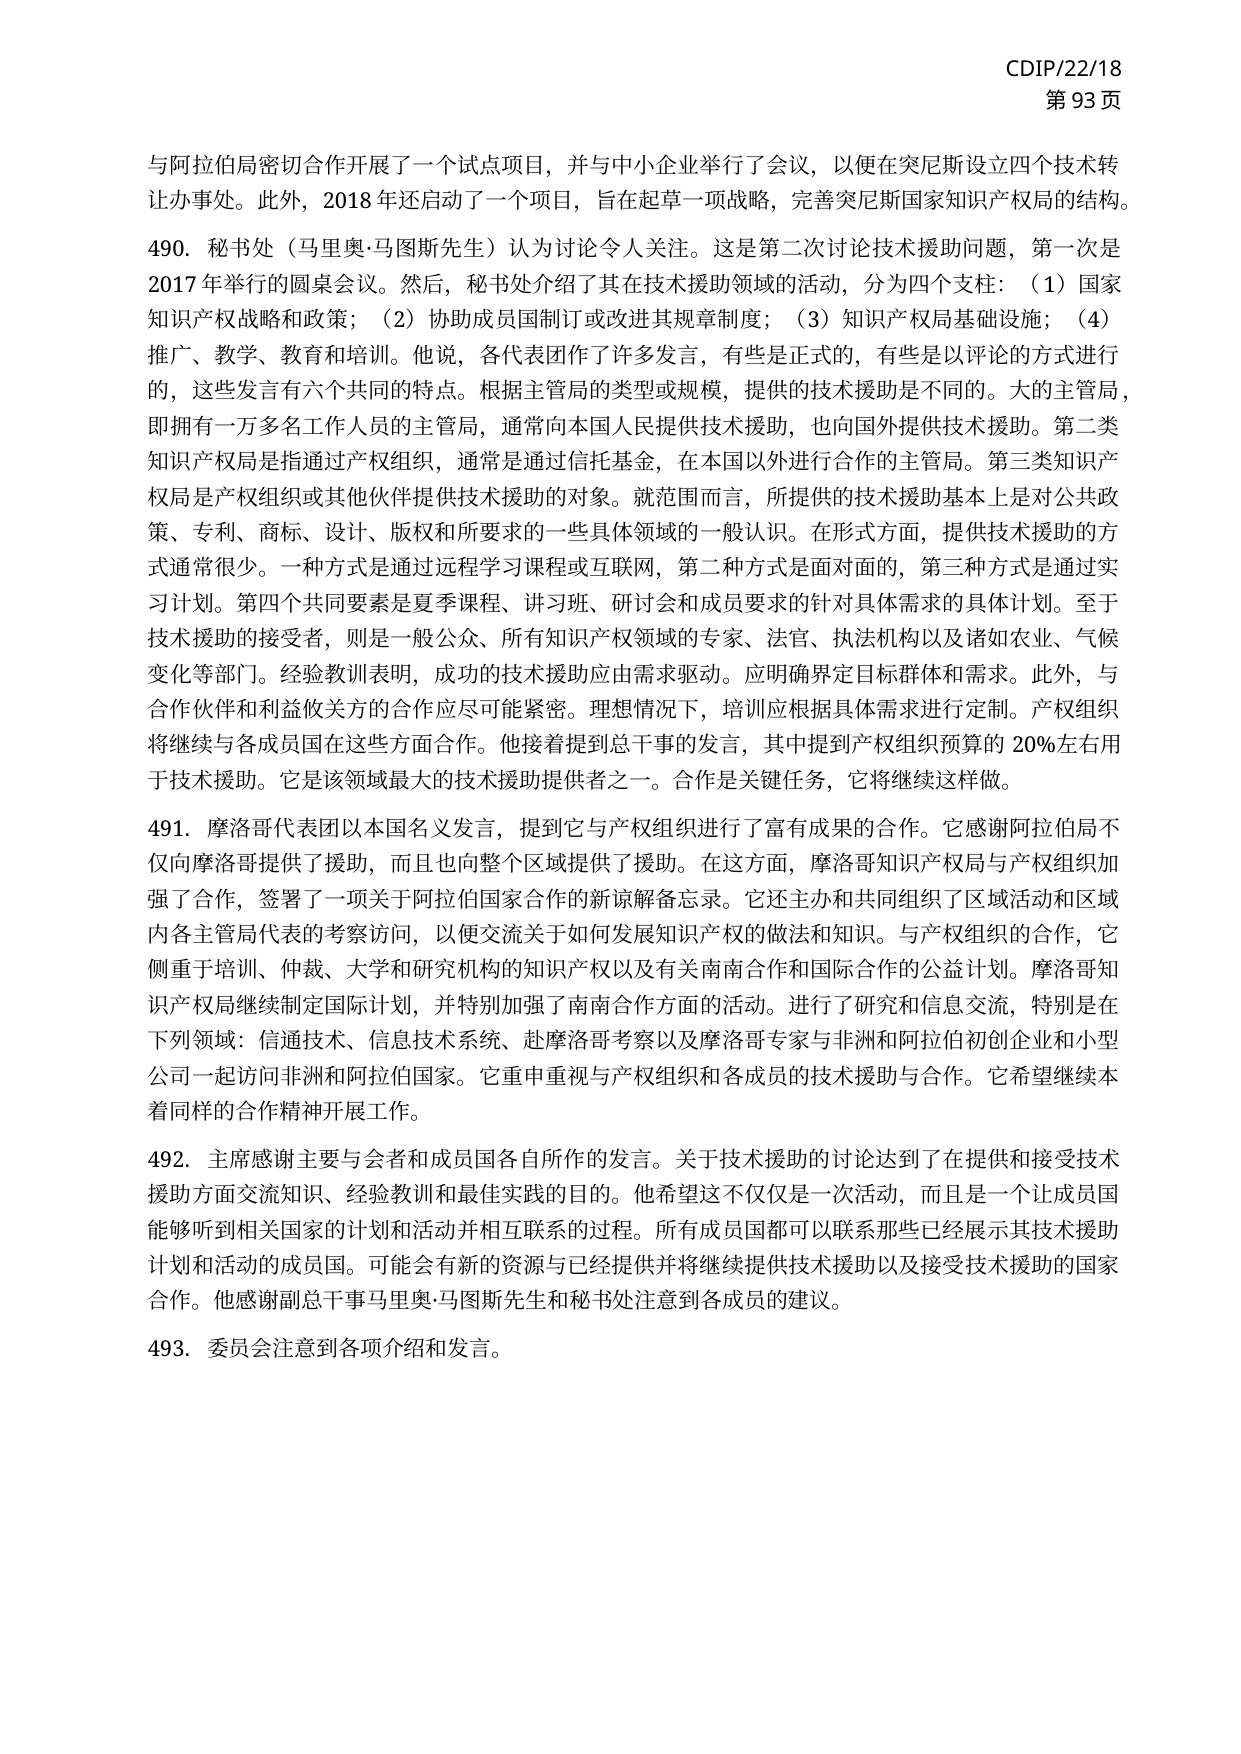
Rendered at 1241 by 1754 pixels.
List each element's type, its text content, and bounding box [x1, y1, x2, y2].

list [148, 144, 1122, 215]
list 委员会注意到各项介绍和发言。 [148, 1328, 1122, 1363]
list 摩洛哥代表团以本国名义发言，提到它与产权组织进行了富有成果的合作。它感谢阿拉伯局不仅向摩洛哥提供了援助，而且也向整个区域提供了援助。在这方面，摩洛哥知识产权局与产权组织加强了合作，签署了一项关于阿拉伯国家合作的新谅解备忘录。它还主办和共同组织了区域活动和区域内各主管局代表的考察访问，以便交流关于如何发展知识产权的做法和知识。与产权组织的合作，它侧重于培训、仲裁、大学和研究机构的知识产权以及有关南南合作和国际合作的公益计划。摩洛哥知识产权局继续制定国际计划，并特别加强了南南合作方面的活动。进行了研究和信息交流，特别是在下列领域：信通技术、信息技术系统、赴摩洛哥考察以及摩洛哥专家与非洲和阿拉伯初创企业和小型公司一起访问非洲和阿拉伯国家。它重申重视与产权组织和各成员的技术援助与合作。它希望继续本着同样的合作精神开展工作。 [148, 807, 1122, 1126]
list 秘书处（马里奥·马图斯先生）认为讨论令人关注。这是第二次讨论技术援助问题，第一次是2017年举行的圆桌会议。然后，秘书处介绍了其在技术援助领域的活动，分为四个支柱：（1）国家知识产权战略和政策；（2）协助成员国制订或改进其规章制度；（3）知识产权局基础设施；（4）推广、教学、教育和培训。他说，各代表团作了许多发言，有些是正式的，有些是以评论的方式进行的，这些发言有六个共同的特点。根据主管局的类型或规模，提供的技术援助是不同的。大的主管局，即拥有一万多名工作人员的主管局，通常向本国人民提供技术援助，也向国外提供技术援助。第二类知识产权局是指通过产权组织，通常是通过信托基金，在本国以外进行合作的主管局。第三类知识产权局是产权组织或其他伙伴提供技术援助的对象。就范围而言，所提供的技术援助基本上是对公共政策、专利、商标、设计、版权和所要求的一些具体领域的一般认识。在形式方面，提供技术援助的方式通常很少。一种方式是通过远程学习课程或互联网，第二种方式是面对面的，第三种方式是通过实习计划。第四个共同要素是夏季课程、讲习班、研讨会和成员要求的针对具体需求的具体计划。至于技术援助的接受者，则是一般公众、所有知识产权领域的专家、法官、执法机构以及诸如农业、气候变化等部门。经验教训表明，成功的技术援助应由需求驱动。应明确界定目标群体和需求。此外，与合作伙伴和利益攸关方的合作应尽可能紧密。理想情况下，培训应根据具体需求进行定制。产权组织将继续与各成员国在这些方面合作。他接着提到总干事的发言，其中提到产权组织预算的20%左右用于技术援助。它是该领域最大的技术援助提供者之一。合作是关键任务，它将继续这样做。 [148, 228, 1122, 794]
list 主席感谢主要与会者和成员国各自所作的发言。关于技术援助的讨论达到了在提供和接受技术援助方面交流知识、经验教训和最佳实践的目的。他希望这不仅仅是一次活动，而且是一个让成员国能够听到相关国家的计划和活动并相互联系的过程。所有成员国都可以联系那些已经展示其技术援助计划和活动的成员国。可能会有新的资源与已经提供并将继续提供技术援助以及接受技术援助的国家合作。他感谢副总干事马里奥·马图斯先生和秘书处注意到各成员的建议。 [148, 1138, 1122, 1315]
